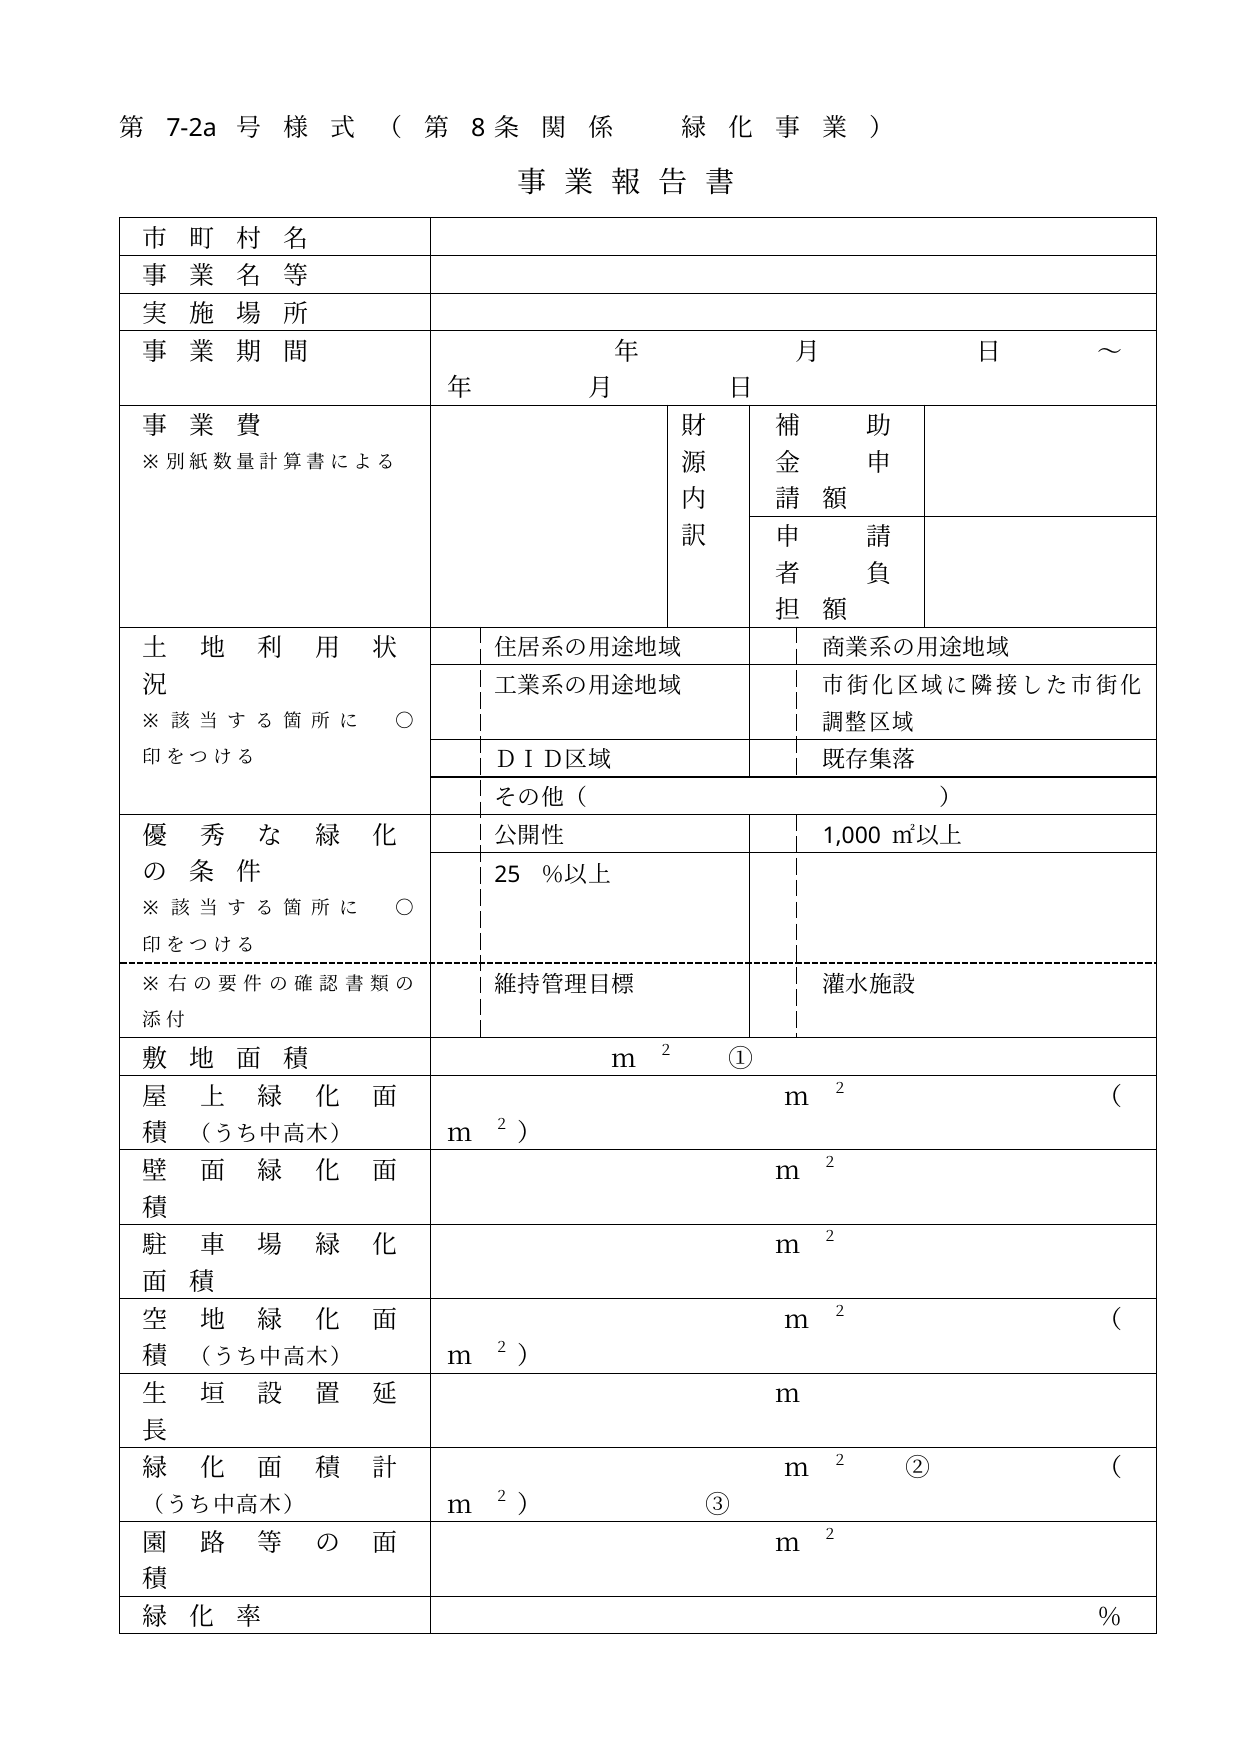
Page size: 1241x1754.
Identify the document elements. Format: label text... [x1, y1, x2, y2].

table_cell 財源 内訳 [668, 406, 749, 627]
table_cell 公開性 [481, 815, 749, 852]
table_cell ｍ２ （ ｍ２） [431, 1299, 1156, 1372]
table_cell [431, 256, 1156, 292]
table_cell 屋上緑化面積（うち中高木） [120, 1076, 430, 1149]
table_cell [796, 853, 1156, 962]
table_header [431, 218, 1156, 255]
table_cell [750, 853, 796, 962]
table_cell 工業系の用途地域 [481, 665, 749, 739]
table_cell [431, 294, 1156, 330]
table_cell ｍ２ ② （ ｍ２） ③ [431, 1448, 1156, 1521]
table_cell 実施場所 [120, 294, 430, 330]
table_cell [431, 628, 481, 664]
table_cell [431, 815, 481, 852]
table_cell 補助金申請額 [750, 406, 924, 516]
table_cell その他（ ） [481, 778, 1156, 814]
table_cell 土地利用状況 ※該当する箇所に ○ 印をつける [120, 628, 430, 814]
table_cell [431, 853, 481, 962]
table_cell 空地緑化面積（うち中高木） [120, 1299, 430, 1372]
table_cell 1,000㎡以上 [796, 815, 1156, 852]
table_cell ｍ２ [431, 1150, 1156, 1224]
table_cell [431, 778, 481, 814]
table_cell ｍ [431, 1374, 1156, 1447]
table_cell 既存集落 [796, 740, 1156, 776]
table_cell ｍ２ （ ｍ２） [431, 1076, 1156, 1149]
table_cell [925, 406, 1156, 516]
table_cell ｍ２ ① [431, 1038, 1156, 1075]
table_cell [750, 815, 796, 852]
table_cell 事業費 ※別紙数量計算書による [120, 406, 430, 627]
table_cell 優秀な緑化の条件 ※該当する箇所に ○ 印をつける [120, 815, 430, 962]
table_cell 事業期間 [120, 331, 430, 404]
table_cell ＤＩＤ区域 [481, 740, 749, 776]
table_cell 25％以上 [481, 853, 749, 962]
table_cell 生垣設置延長 [120, 1374, 430, 1447]
table_cell 年 月 日 ～ 年 月 日 [431, 331, 1156, 404]
table_cell ％ ②／① [431, 1597, 1156, 1633]
table_cell 維持管理目標 [481, 962, 749, 1037]
table_cell ※右の要件の確認書類の添付 [120, 962, 430, 1037]
text 事業報告書 [119, 144, 1150, 217]
table_cell [431, 962, 481, 1037]
table_cell [750, 740, 796, 776]
table_cell 事業名等 [120, 256, 430, 292]
table_cell 商業系の用途地域 [796, 628, 1156, 664]
table_cell 申請者負担額 [750, 517, 924, 627]
table_cell 敷地面積 [120, 1038, 430, 1075]
table_cell 緑化率 [120, 1597, 430, 1633]
table_cell [431, 665, 481, 739]
table_cell 緑化面積計（うち中高木） [120, 1448, 430, 1521]
table_cell ｍ２ [431, 1522, 1156, 1596]
table_cell [750, 962, 796, 1037]
table_cell 市街化区域に隣接した市街化調整区域 [796, 665, 1156, 739]
table_cell [431, 740, 481, 776]
table_cell [750, 665, 796, 739]
table_cell 灌水施設 [796, 962, 1156, 1037]
table_cell 住居系の用途地域 [481, 628, 749, 664]
table_cell 駐車場緑化面積 [120, 1225, 430, 1298]
table_cell [750, 628, 796, 664]
table_cell ｍ２ [431, 1225, 1156, 1298]
text 第7-2a号様式（第8条関係 緑化事業） [119, 107, 1150, 144]
table_cell [925, 517, 1156, 627]
table_cell [431, 406, 667, 627]
table_cell 園路等の面積 [120, 1522, 430, 1596]
table_header 市町村名 [120, 218, 430, 255]
table_cell 壁面緑化面積 [120, 1150, 430, 1224]
